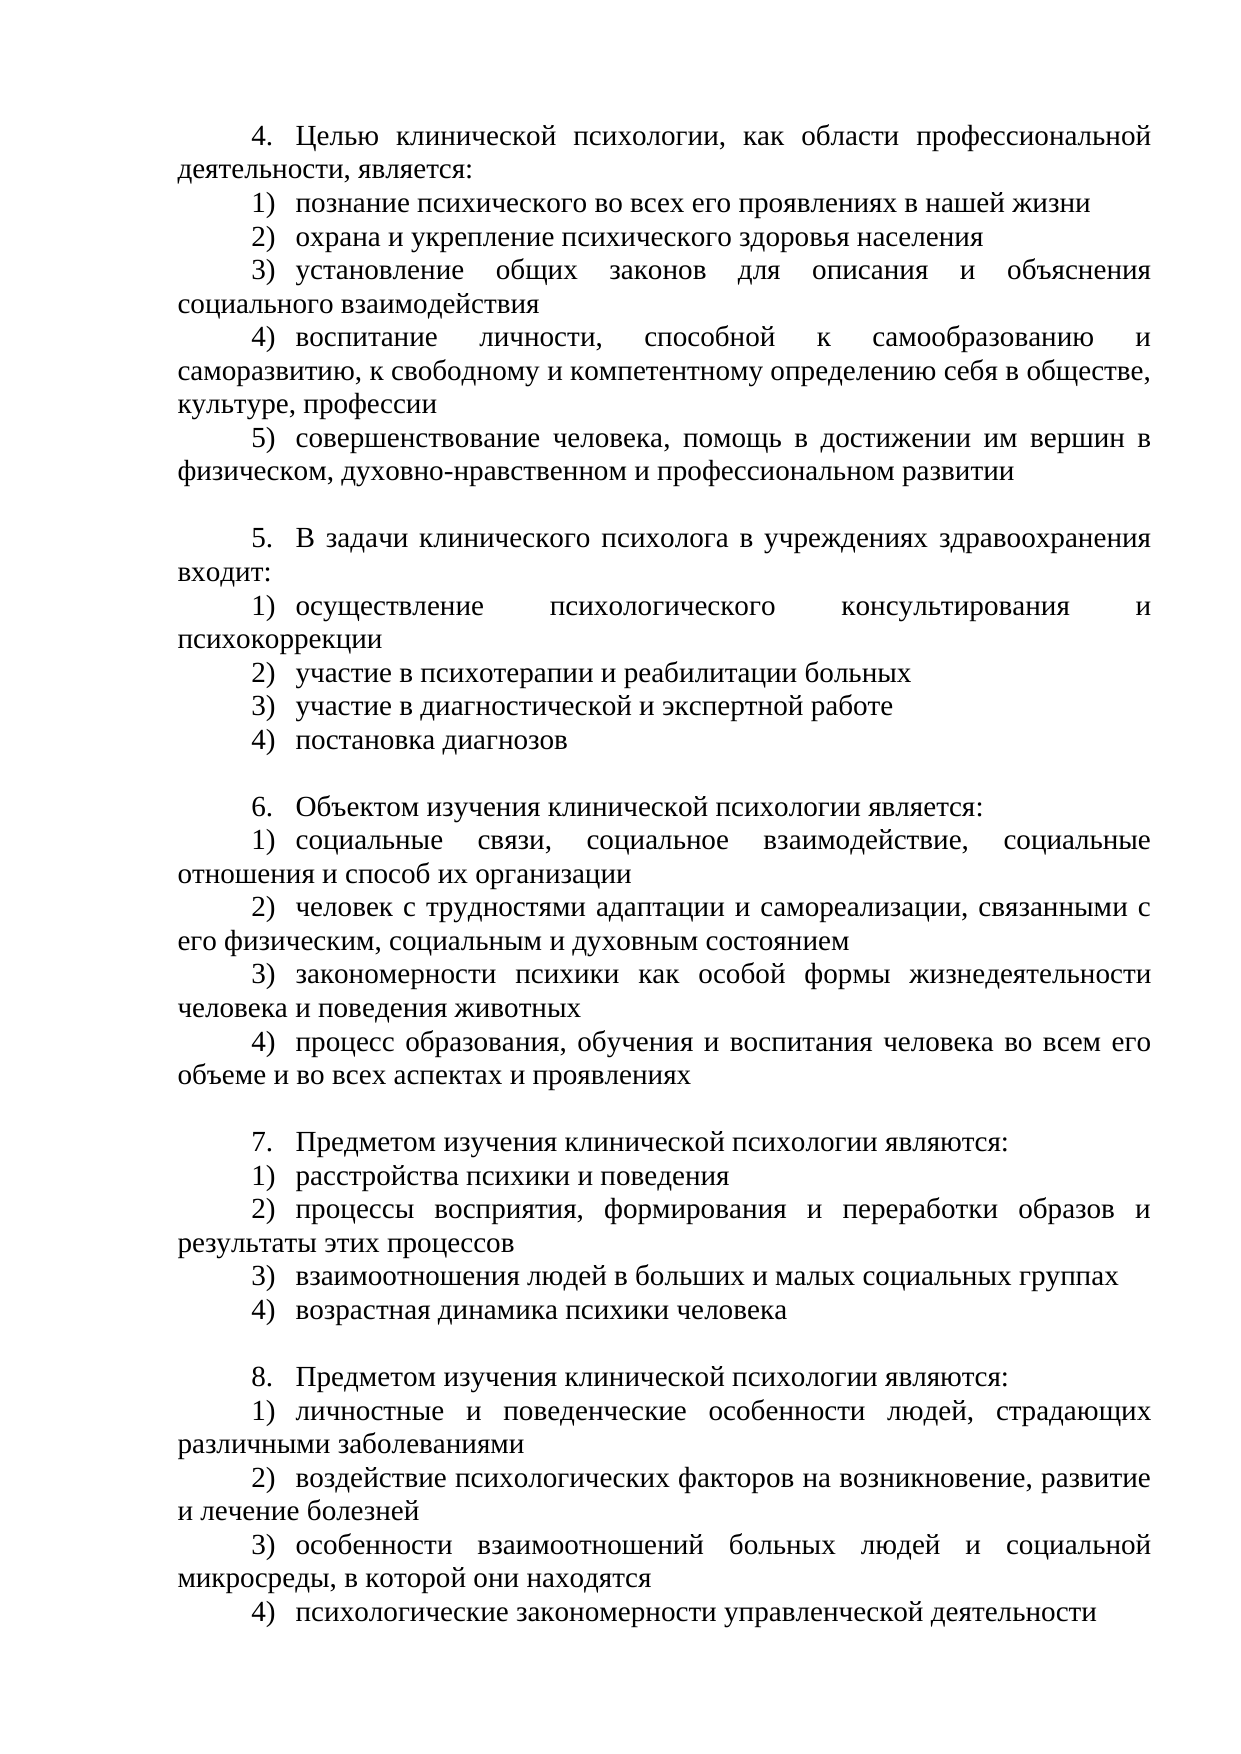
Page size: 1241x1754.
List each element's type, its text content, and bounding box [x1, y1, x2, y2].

list расстройства психики и поведения [177, 1158, 1152, 1191]
list Объектом изучения клинической психологии является: [177, 789, 1152, 822]
list участие в диагностической и экспертной работе [177, 688, 1152, 722]
list возрастная динамика психики человека [177, 1292, 1152, 1326]
list социальные связи, социальное взаимодействие, социальные отношения и способ их организации [177, 822, 1152, 889]
list Предметом изучения клинической психологии являются: [177, 1359, 1152, 1393]
list Предметом изучения клинической психологии являются: [177, 1124, 1152, 1158]
list воздействие психологических факторов на возникновение, развитие и лечение болезней [177, 1460, 1152, 1527]
list человек с трудностями адаптации и самореализации, связанными с его физическим, социальным и духовным состоянием [177, 889, 1152, 957]
list участие в психотерапии и реабилитации больных [177, 655, 1152, 688]
list личностные и поведенческие особенности людей, страдающих различными заболеваниями [177, 1393, 1152, 1460]
list Целью клинической психологии, как области профессиональной деятельности, является: [177, 118, 1152, 185]
list осуществление психологического консультирования и психокоррекции [177, 588, 1152, 655]
list совершенствование человека, помощь в достижении им вершин в физическом, духовно-нравственном и профессиональном развитии [177, 420, 1152, 487]
list познание психического во всех его проявлениях в нашей жизни [177, 185, 1152, 219]
list закономерности психики как особой формы жизнедеятельности человека и поведения животных [177, 957, 1152, 1024]
list особенности взаимоотношений больных людей и социальной микросреды, в которой они находятся [177, 1527, 1152, 1594]
list психологические закономерности управленческой деятельности [177, 1594, 1152, 1627]
list установление общих законов для описания и объяснения социального взаимодействия [177, 252, 1152, 319]
list В задачи клинического психолога в учреждениях здравоохранения входит: [177, 521, 1152, 588]
list процессы восприятия, формирования и переработки образов и результаты этих процессов [177, 1191, 1152, 1258]
list охрана и укрепление психического здоровья населения [177, 219, 1152, 252]
list процесс образования, обучения и воспитания человека во всем его объеме и во всех аспектах и проявлениях [177, 1024, 1152, 1091]
list воспитание личности, способной к самообразованию и саморазвитию, к свободному и компетентному определению себя в обществе, культуре, профессии [177, 319, 1152, 420]
list постановка диагнозов [177, 722, 1152, 755]
list взаимоотношения людей в больших и малых социальных группах [177, 1258, 1152, 1292]
